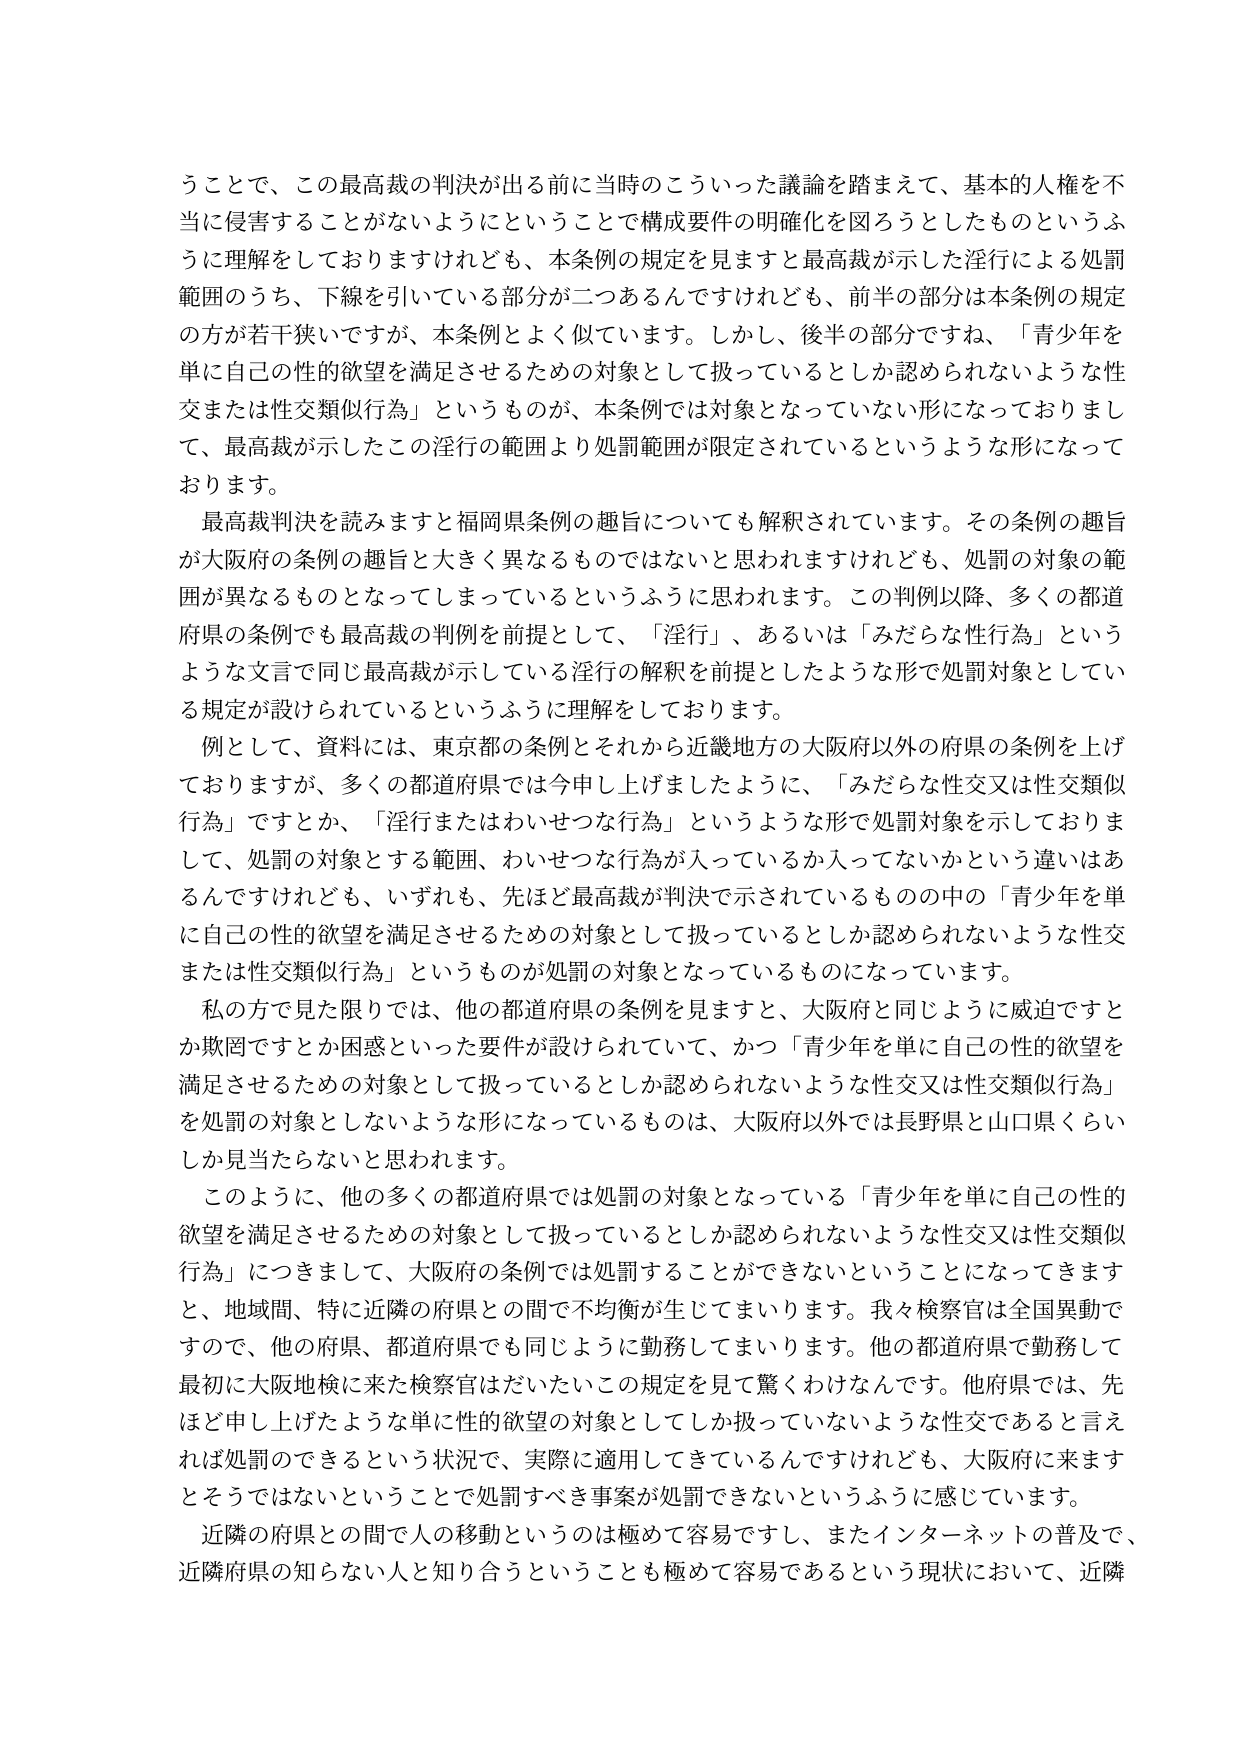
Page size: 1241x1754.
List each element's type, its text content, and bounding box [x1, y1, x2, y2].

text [178, 1514, 1128, 1589]
text 最高裁判決を読みますと福岡県条例の趣旨についても解釈されています。その条例の趣旨が大阪府の条例の趣旨と大きく異なるものではないと思われますけれども、処罰の対象の範囲が異なるものとなってしまっているというふうに思われます。この判例以降、多くの都道府県の条例でも最高裁の判例を前提として、「淫行」、あるいは「みだらな性行為」というような文言で同じ最高裁が示している淫行の解釈を前提としたような形で処罰対象としている規定が設けられているというふうに理解をしております。 [178, 502, 1128, 727]
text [178, 164, 1128, 502]
text 私の方で見た限りでは、他の都道府県の条例を見ますと、大阪府と同じように威迫ですとか欺罔ですとか困惑といった要件が設けられていて、かつ「青少年を単に自己の性的欲望を満足させるための対象として扱っているとしか認められないような性交又は性交類似行為」を処罰の対象としないような形になっているものは、大阪府以外では長野県と山口県くらいしか見当たらないと思われます。 [178, 989, 1128, 1177]
text このように、他の多くの都道府県では処罰の対象となっている「青少年を単に自己の性的欲望を満足させるための対象として扱っているとしか認められないような性交又は性交類似行為」につきまして、大阪府の条例では処罰することができないということになってきますと、地域間、特に近隣の府県との間で不均衡が生じてまいります。我々検察官は全国異動ですので、他の府県、都道府県でも同じように勤務してまいります。他の都道府県で勤務して最初に大阪地検に来た検察官はだいたいこの規定を見て驚くわけなんです。他府県では、先ほど申し上げたような単に性的欲望の対象としてしか扱っていないような性交であると言えれば処罰のできるという状況で、実際に適用してきているんですけれども、大阪府に来ますとそうではないということで処罰すべき事案が処罰できないというふうに感じています。 [178, 1177, 1128, 1514]
text 例として、資料には、東京都の条例とそれから近畿地方の大阪府以外の府県の条例を上げておりますが、多くの都道府県では今申し上げましたように、「みだらな性交又は性交類似行為」ですとか、「淫行またはわいせつな行為」というような形で処罰対象を示しておりまして、処罰の対象とする範囲、わいせつな行為が入っているか入ってないかという違いはあるんですけれども、いずれも、先ほど最高裁が判決で示されているものの中の「青少年を単に自己の性的欲望を満足させるための対象として扱っているとしか認められないような性交または性交類似行為」というものが処罰の対象となっているものになっています。 [178, 727, 1128, 989]
